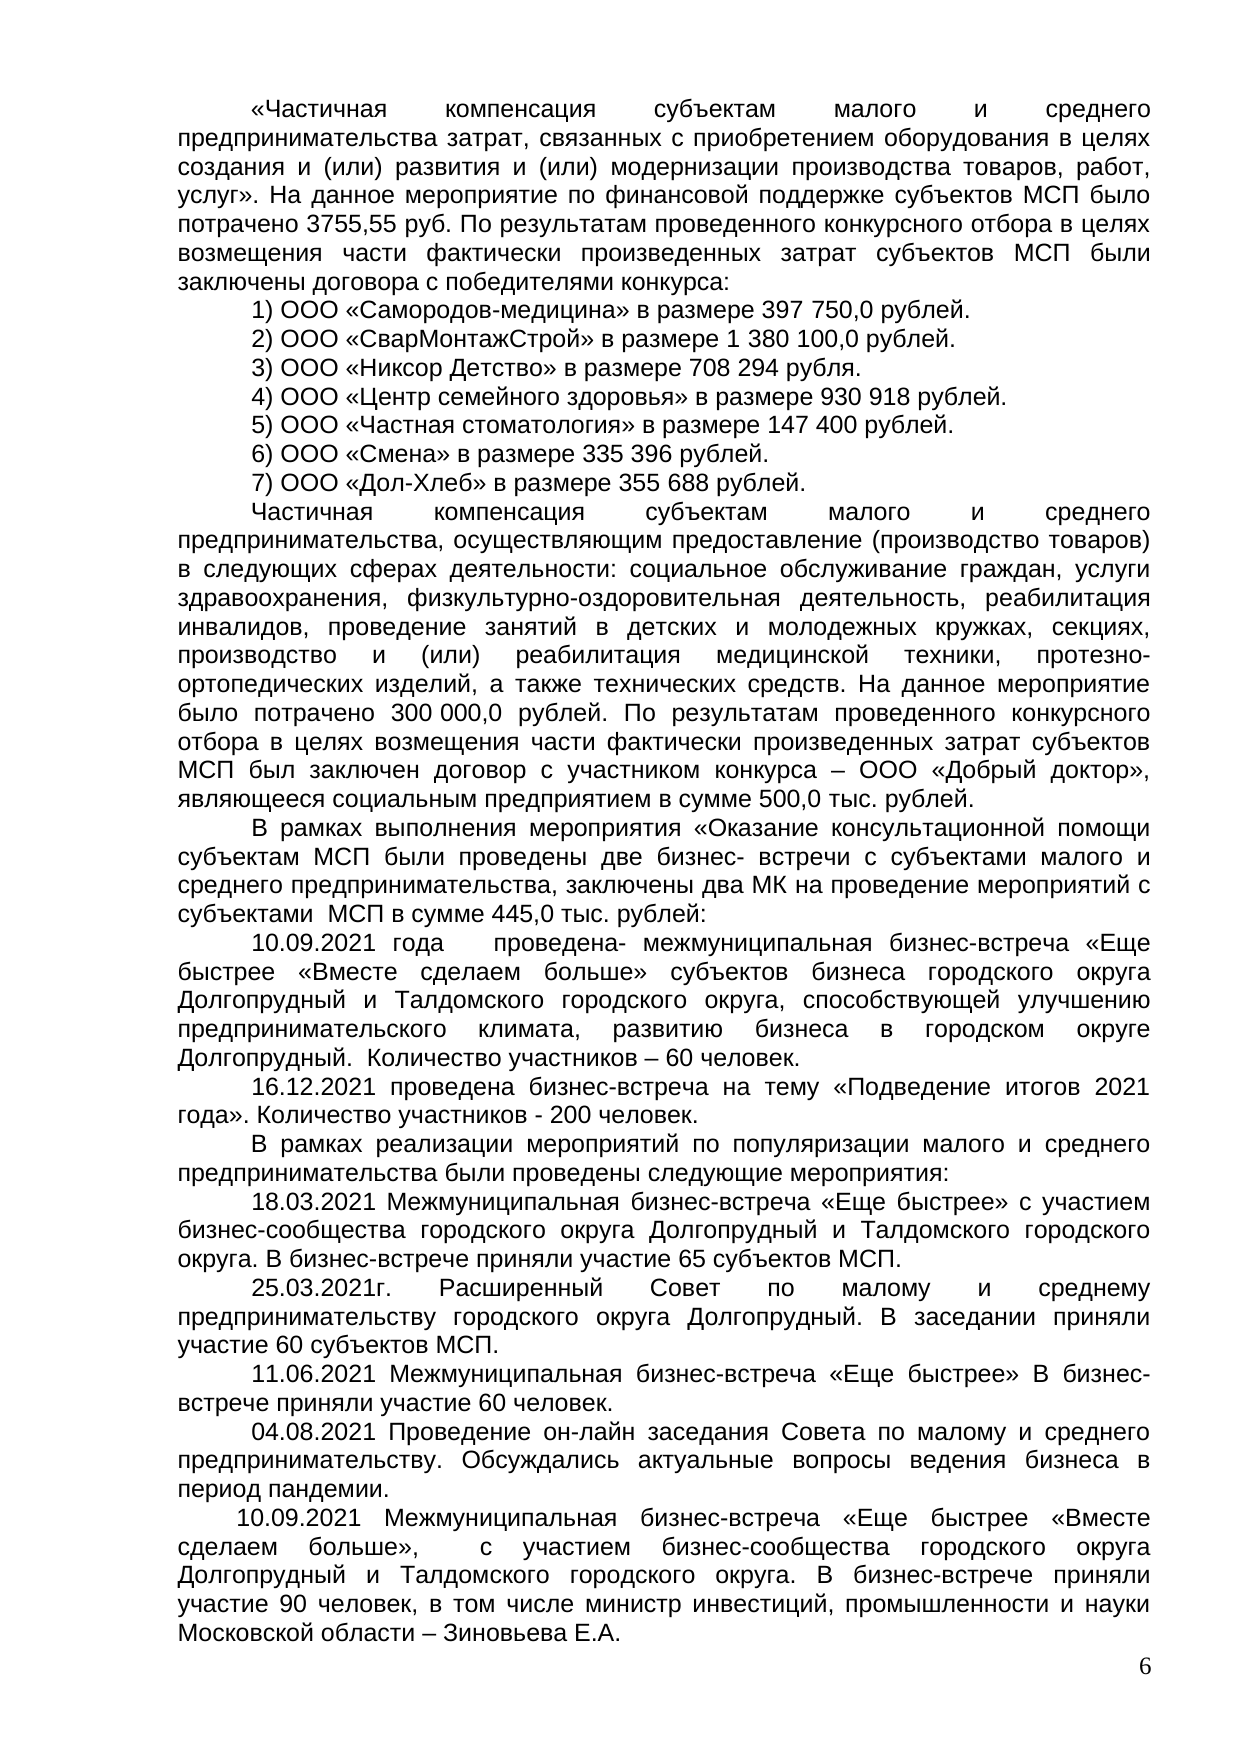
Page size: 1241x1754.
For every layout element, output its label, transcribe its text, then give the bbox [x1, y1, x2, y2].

text 18.03.2021 Межмуниципальная бизнес-встреча «Еще быстрее» с участием бизнес-сообщества городского округа Долгопрудный и Талдомского городского округа. В бизнес-встрече приняли участие 65 субъектов МСП. [177, 1186, 1152, 1273]
text В рамках выполнения мероприятия «Оказание консультационной помощи субъектам МСП были проведены две бизнес- встречи с субъектами малого и среднего предпринимательства, заключены два МК на проведение мероприятий с субъектами МСП в сумме 445,0 тыс. рублей: [177, 813, 1152, 928]
text 10.09.2021 года проведена- межмуниципальная бизнес-встреча «Еще быстрее «Вместе сделаем больше» субъектов бизнеса городского округа Долгопрудный и Талдомского городского округа, способствующей улучшению предпринимательского климата, развитию бизнеса в городском округе Долгопрудный. Количество участников – 60 человек. [177, 928, 1152, 1071]
text «Частичная компенсация субъектам малого и среднего предпринимательства затрат, связанных с приобретением оборудования в целях создания и (или) развития и (или) модернизации производства товаров, работ, услуг». На данное мероприятие по финансовой поддержке субъектов МСП было потрачено 3755,55 руб. По результатам проведенного конкурсного отбора в целях возмещения части фактически произведенных затрат субъектов МСП были заключены договора с победителями конкурса: [177, 94, 1152, 295]
text 7) ООО «Дол-Хлеб» в размере 355 688 рублей. [177, 468, 1152, 496]
text 16.12.2021 проведена бизнес-встреча на тему «Подведение итогов 2021 года». Количество участников - 200 человек. [177, 1071, 1152, 1129]
text 3) ООО «Никсор Детство» в размере 708 294 рубля. [177, 353, 1152, 381]
text 5) ООО «Частная стоматология» в размере 147 400 рублей. [177, 410, 1152, 439]
text 11.06.2021 Межмуниципальная бизнес-встреча «Еще быстрее» В бизнес-встрече приняли участие 60 человек. [177, 1359, 1152, 1416]
text 2) ООО «СварМонтажСтрой» в размере 1 380 100,0 рублей. [177, 324, 1152, 353]
text 6) ООО «Смена» в размере 335 396 рублей. [177, 439, 1152, 468]
text 25.03.2021г. Расширенный Совет по малому и среднему предпринимательству городского округа Долгопрудный. В заседании приняли участие 60 субъектов МСП. [177, 1273, 1152, 1359]
text 10.09.2021 Межмуниципальная бизнес-встреча «Еще быстрее «Вместе сделаем больше», с участием бизнес-сообщества городского округа Долгопрудный и Талдомского городского округа. В бизнес-встрече приняли участие 90 человек, в том числе министр инвестиций, промышленности и науки Московской области – Зиновьева Е.А. [177, 1503, 1152, 1646]
text В рамках реализации мероприятий по популяризации малого и среднего предпринимательства были проведены следующие мероприятия: [177, 1129, 1152, 1186]
text 4) ООО «Центр семейного здоровья» в размере 930 918 рублей. [177, 381, 1152, 410]
text 04.08.2021 Проведение он-лайн заседания Совета по малому и среднего предпринимательству. Обсуждались актуальные вопросы ведения бизнеса в период пандемии. [177, 1416, 1152, 1503]
text Частичная компенсация субъектам малого и среднего предпринимательства, осуществляющим предоставление (производство товаров) в следующих сферах деятельности: социальное обслуживание граждан, услуги здравоохранения, физкультурно-оздоровительная деятельность, реабилитация инвалидов, проведение занятий в детских и молодежных кружках, секциях, производство и (или) реабилитация медицинской техники, протезно-ортопедических изделий, а также технических средств. На данное мероприятие было потрачено 300 000,0 рублей. По результатам проведенного конкурсного отбора в целях возмещения части фактически произведенных затрат субъектов МСП был заключен договор с участником конкурса – ООО «Добрый доктор», являющееся социальным предприятием в сумме 500,0 тыс. рублей. [177, 496, 1152, 813]
text 1) ООО «Самородов-медицина» в размере 397 750,0 рублей. [177, 295, 1152, 324]
